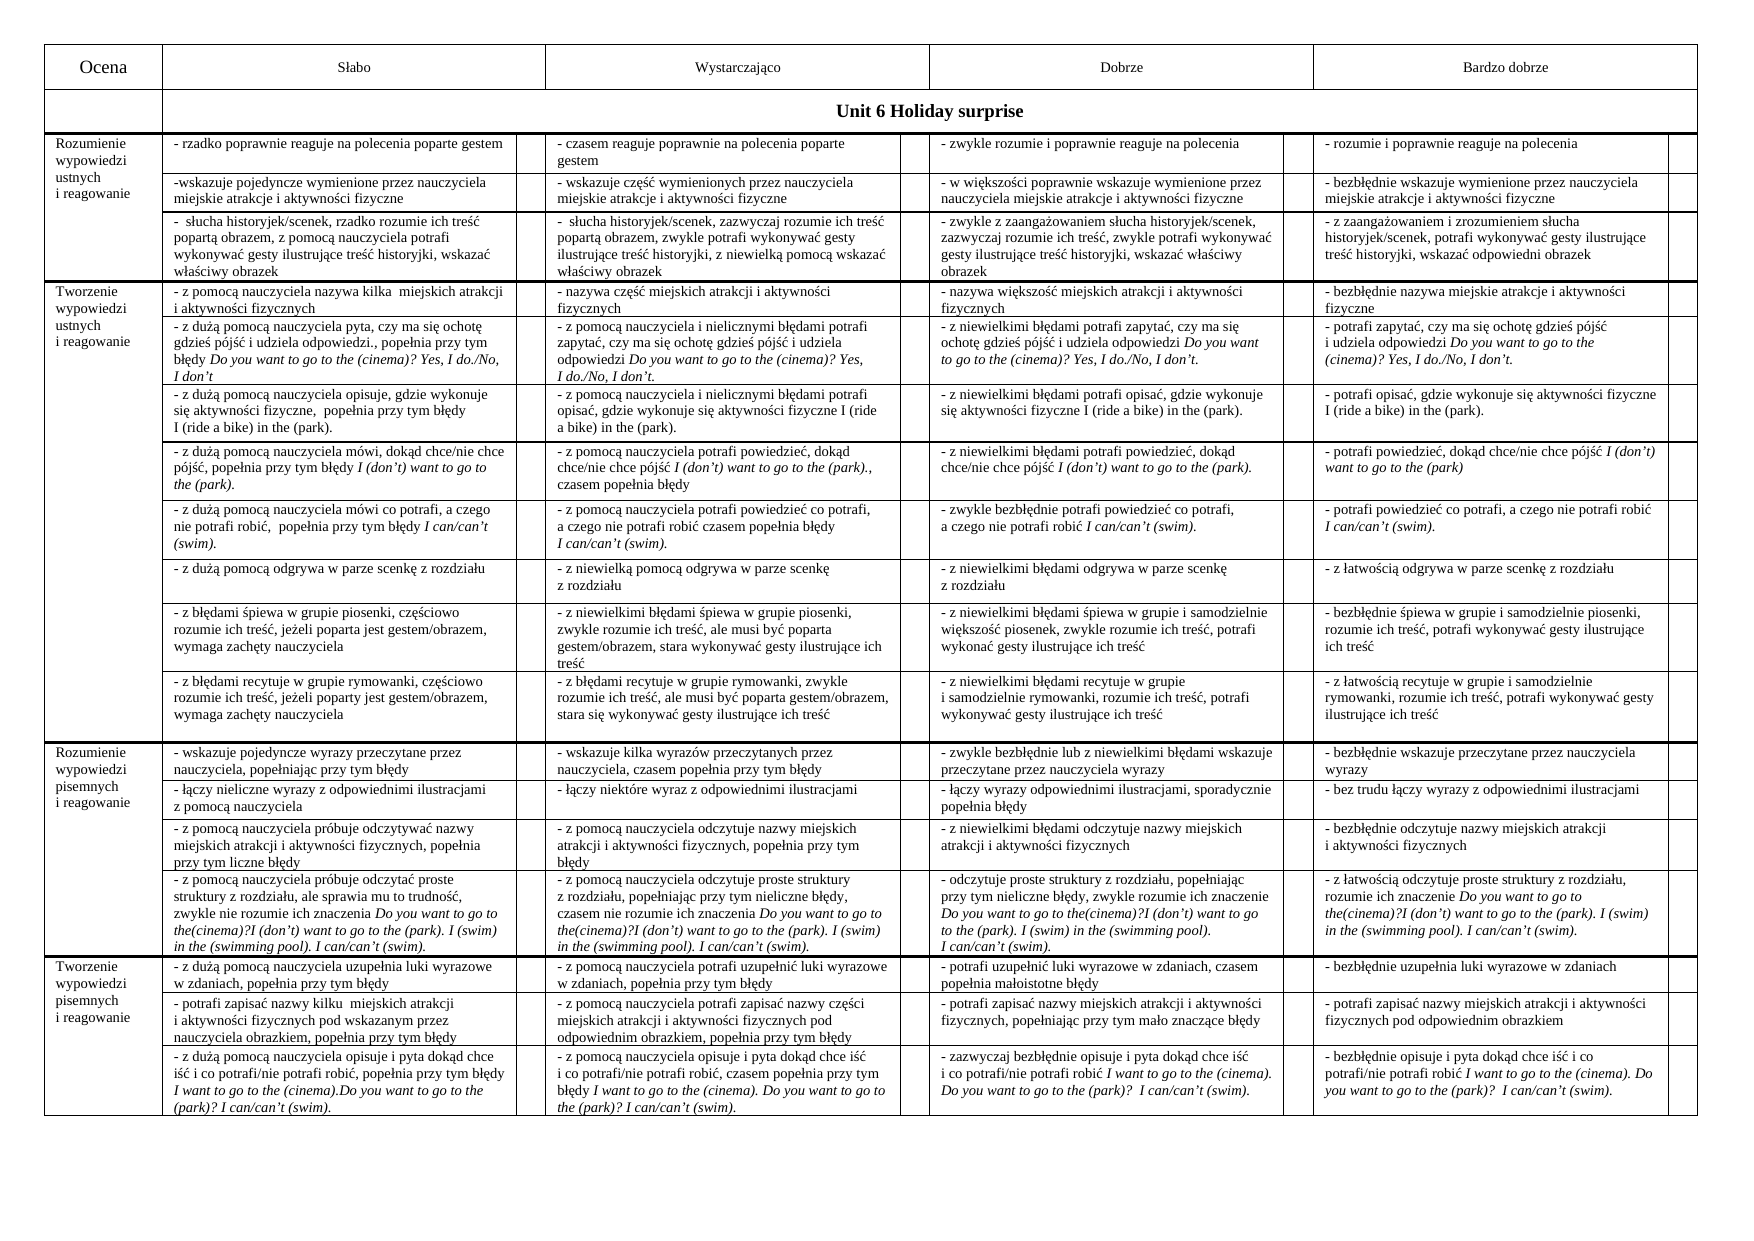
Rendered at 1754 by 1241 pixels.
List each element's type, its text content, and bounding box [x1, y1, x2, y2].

table_cell [1669, 993, 1697, 1045]
table_cell - z niewielkimi błędami odczytuje nazwy miejskich atrakcji i aktywności fizycznych [930, 820, 1283, 870]
table_cell - z pomocą nauczyciela próbuje odczytać proste struktury z rozdziału, ale sprawia mu to trudność, zwykle nie rozumie ich znaczenia Do you want to go to the(cinema)?I (don’t) want to go to the (park). I (swim) in the (swimming pool). I can/can’t (swim). [163, 871, 516, 955]
table_cell [1284, 501, 1313, 558]
table_cell - z łatwością recytuje w grupie i samodzielnie rymowanki, rozumie ich treść, potrafi wykonywać gesty ilustrujące ich treść [1314, 672, 1668, 741]
table_cell [901, 781, 929, 819]
table_cell - rozumie i poprawnie reaguje na polecenia [1314, 135, 1668, 172]
table_cell - potrafi zapytać, czy ma się ochotę gdzieś pójść i udziela odpowiedzi Do you want to go to the (cinema)? Yes, I do./No, I don’t. [1314, 317, 1668, 384]
table_cell - łączy wyrazy odpowiednimi ilustracjami, sporadycznie popełnia błędy [930, 781, 1283, 819]
table_cell [901, 174, 929, 211]
table_cell - zwykle z zaangażowaniem słucha historyjek/scenek, zazwyczaj rozumie ich treść, zwykle potrafi wykonywać gesty ilustrujące treść historyjki, wskazać właściwy obrazek [930, 213, 1283, 279]
table_cell - nazywa większość miejskich atrakcji i aktywności fizycznych [930, 283, 1283, 316]
table_cell - z błędami recytuje w grupie rymowanki, zwykle rozumie ich treść, ale musi być poparta gestem/obrazem, stara się wykonywać gesty ilustrujące ich treść [546, 672, 900, 741]
table_cell [1669, 560, 1697, 603]
table_cell [901, 385, 929, 441]
table_cell - potrafi uzupełnić luki wyrazowe w zdaniach, czasem popełnia małoistotne błędy [930, 958, 1283, 992]
table_cell - bez trudu łączy wyrazy z odpowiednimi ilustracjami [1314, 781, 1668, 819]
table_cell [1284, 283, 1313, 316]
table_cell - z dużą pomocą nauczyciela pyta, czy ma się ochotę gdzieś pójść i udziela odpowiedzi., popełnia przy tym błędy Do you want to go to the (cinema)? Yes, I do./No, I don’t [163, 317, 516, 384]
table_cell - czasem reaguje poprawnie na polecenia poparte gestem [546, 135, 900, 172]
table_cell [901, 501, 929, 558]
table_cell - z pomocą nauczyciela nazywa kilka miejskich atrakcji i aktywności fizycznych [163, 283, 516, 316]
table_cell [1284, 317, 1313, 384]
table_cell [901, 604, 929, 671]
table_cell - z dużą pomocą odgrywa w parze scenkę z rozdziału [163, 560, 516, 603]
table_cell [1669, 1046, 1697, 1115]
table_cell [1284, 958, 1313, 992]
table_cell Tworzenie wypowiedzi ustnych i reagowanie [45, 283, 162, 741]
table_cell - potrafi opisać, gdzie wykonuje się aktywności fizyczne I (ride a bike) in the (park). [1314, 385, 1668, 441]
table_cell - z pomocą nauczyciela potrafi powiedzieć co potrafi, a czego nie potrafi robić czasem popełnia błędy I can/can’t (swim). [546, 501, 900, 558]
table_cell [517, 443, 545, 500]
table_cell [901, 283, 929, 316]
table_cell - bezbłędnie wskazuje wymienione przez nauczyciela miejskie atrakcje i aktywności fizyczne [1314, 174, 1668, 211]
table_cell [1669, 135, 1697, 172]
table_cell - z dużą pomocą nauczyciela opisuje, gdzie wykonuje się aktywności fizyczne, popełnia przy tym błędy I (ride a bike) in the (park). [163, 385, 516, 441]
table_cell [1669, 283, 1697, 316]
table_cell [1284, 174, 1313, 211]
table_cell - wskazuje pojedyncze wyrazy przeczytane przez nauczyciela, popełniając przy tym błędy [163, 744, 516, 779]
table_cell [517, 213, 545, 279]
table_cell [1284, 135, 1313, 172]
table_cell [45, 90, 162, 132]
table_cell [517, 385, 545, 441]
table_cell [1669, 604, 1697, 671]
table_cell [1669, 213, 1697, 279]
table_cell - wskazuje kilka wyrazów przeczytanych przez nauczyciela, czasem popełnia przy tym błędy [546, 744, 900, 779]
table_cell - w większości poprawnie wskazuje wymienione przez nauczyciela miejskie atrakcje i aktywności fizyczne [930, 174, 1283, 211]
table_header Wystarczająco [546, 45, 929, 88]
table_cell [1284, 781, 1313, 819]
table_cell [517, 958, 545, 992]
table_cell Tworzenie wypowiedzi pisemnych i reagowanie [45, 958, 162, 1115]
table_cell - z pomocą nauczyciela potrafi zapisać nazwy części miejskich atrakcji i aktywności fizycznych pod odpowiednim obrazkiem, popełnia przy tym błędy [546, 993, 900, 1045]
table_cell [901, 820, 929, 870]
table_cell - słucha historyjek/scenek, rzadko rozumie ich treść popartą obrazem, z pomocą nauczyciela potrafi wykonywać gesty ilustrujące treść historyjki, wskazać właściwy obrazek [163, 213, 516, 279]
table_cell - łączy niektóre wyraz z odpowiednimi ilustracjami [546, 781, 900, 819]
table_cell [1284, 385, 1313, 441]
table_cell [517, 560, 545, 603]
table_cell - z pomocą nauczyciela opisuje i pyta dokąd chce iść i co potrafi/nie potrafi robić, czasem popełnia przy tym błędy I want to go to the (cinema). Do you want to go to the (park)? I can/can’t (swim). [546, 1046, 900, 1115]
table_cell [1284, 871, 1313, 955]
table_cell [517, 317, 545, 384]
table_cell [1669, 385, 1697, 441]
table_cell [517, 135, 545, 172]
table_cell [1284, 604, 1313, 671]
table_cell - z dużą pomocą nauczyciela opisuje i pyta dokąd chce iść i co potrafi/nie potrafi robić, popełnia przy tym błędy I want to go to the (cinema).Do you want to go to the (park)? I can/can’t (swim). [163, 1046, 516, 1115]
table_cell [901, 993, 929, 1045]
table_cell - z niewielkimi błędami odgrywa w parze scenkę z rozdziału [930, 560, 1283, 603]
table_header Dobrze [930, 45, 1313, 88]
table_cell [517, 744, 545, 779]
table_cell [1284, 560, 1313, 603]
table_cell - bezbłędnie wskazuje przeczytane przez nauczyciela wyrazy [1314, 744, 1668, 779]
table_cell -wskazuje pojedyncze wymienione przez nauczyciela miejskie atrakcje i aktywności fizyczne [163, 174, 516, 211]
table_cell - z dużą pomocą nauczyciela mówi, dokąd chce/nie chce pójść, popełnia przy tym błędy I (don’t) want to go to the (park). [163, 443, 516, 500]
table_cell - bezbłędnie uzupełnia luki wyrazowe w zdaniach [1314, 958, 1668, 992]
table_cell - z zaangażowaniem i zrozumieniem słucha historyjek/scenek, potrafi wykonywać gesty ilustrujące treść historyjki, wskazać odpowiedni obrazek [1314, 213, 1668, 279]
table_cell - potrafi powiedzieć, dokąd chce/nie chce pójść I (don’t) want to go to the (park) [1314, 443, 1668, 500]
table_cell [1669, 174, 1697, 211]
table_cell - z niewielkimi błędami śpiewa w grupie i samodzielnie większość piosenek, zwykle rozumie ich treść, potrafi wykonać gesty ilustrujące ich treść [930, 604, 1283, 671]
table_header Słabo [163, 45, 545, 88]
table_cell - zwykle bezbłędnie potrafi powiedzieć co potrafi, a czego nie potrafi robić I can/can’t (swim). [930, 501, 1283, 558]
table_cell [517, 993, 545, 1045]
table_cell [901, 958, 929, 992]
table_cell [1669, 672, 1697, 741]
table_cell - bezbłędnie śpiewa w grupie i samodzielnie piosenki, rozumie ich treść, potrafi wykonywać gesty ilustrujące ich treść [1314, 604, 1668, 671]
table_cell - potrafi powiedzieć co potrafi, a czego nie potrafi robić I can/can’t (swim). [1314, 501, 1668, 558]
table_cell - odczytuje proste struktury z rozdziału, popełniając przy tym nieliczne błędy, zwykle rozumie ich znaczenie Do you want to go to the(cinema)?I (don’t) want to go to the (park). I (swim) in the (swimming pool). I can/can’t (swim). [930, 871, 1283, 955]
table_cell - zwykle rozumie i poprawnie reaguje na polecenia [930, 135, 1283, 172]
table_cell - z pomocą nauczyciela potrafi uzupełnić luki wyrazowe w zdaniach, popełnia przy tym błędy [546, 958, 900, 992]
table_cell - łączy nieliczne wyrazy z odpowiednimi ilustracjami z pomocą nauczyciela [163, 781, 516, 819]
table_cell [1284, 820, 1313, 870]
table_cell Rozumienie wypowiedzi pisemnych i reagowanie [45, 744, 162, 955]
table_cell - zazwyczaj bezbłędnie opisuje i pyta dokąd chce iść i co potrafi/nie potrafi robić I want to go to the (cinema). Do you want to go to the (park)? I can/can’t (swim). [930, 1046, 1283, 1115]
table_cell [1284, 993, 1313, 1045]
table_cell [901, 560, 929, 603]
table_cell - bezbłędnie odczytuje nazwy miejskich atrakcji i aktywności fizycznych [1314, 820, 1668, 870]
table_cell - z niewielkimi błędami potrafi powiedzieć, dokąd chce/nie chce pójść I (don’t) want to go to the (park). [930, 443, 1283, 500]
table_cell - zwykle bezbłędnie lub z niewielkimi błędami wskazuje przeczytane przez nauczyciela wyrazy [930, 744, 1283, 779]
table_cell - bezbłędnie opisuje i pyta dokąd chce iść i co potrafi/nie potrafi robić I want to go to the (cinema). Do you want to go to the (park)? I can/can’t (swim). [1314, 1046, 1668, 1115]
table_cell - potrafi zapisać nazwy miejskich atrakcji i aktywności fizycznych pod odpowiednim obrazkiem [1314, 993, 1668, 1045]
table_cell - słucha historyjek/scenek, zazwyczaj rozumie ich treść popartą obrazem, zwykle potrafi wykonywać gesty ilustrujące treść historyjki, z niewielką pomocą wskazać właściwy obrazek [546, 213, 900, 279]
table_cell - rzadko poprawnie reaguje na polecenia poparte gestem [163, 135, 516, 172]
table_cell - z łatwością odgrywa w parze scenkę z rozdziału [1314, 560, 1668, 603]
table_cell [1669, 317, 1697, 384]
table_cell - z błędami recytuje w grupie rymowanki, częściowo rozumie ich treść, jeżeli poparty jest gestem/obrazem, wymaga zachęty nauczyciela [163, 672, 516, 741]
table_header Bardzo dobrze [1314, 45, 1697, 88]
table_cell - z pomocą nauczyciela odczytuje proste struktury z rozdziału, popełniając przy tym nieliczne błędy, czasem nie rozumie ich znaczenia Do you want to go to the(cinema)?I (don’t) want to go to the (park). I (swim) in the (swimming pool). I can/can’t (swim). [546, 871, 900, 955]
table_cell [517, 604, 545, 671]
table_cell [901, 672, 929, 741]
table_cell - z niewielkimi błędami potrafi zapytać, czy ma się ochotę gdzieś pójść i udziela odpowiedzi Do you want to go to the (cinema)? Yes, I do./No, I don’t. [930, 317, 1283, 384]
table_cell - wskazuje część wymienionych przez nauczyciela miejskie atrakcje i aktywności fizyczne [546, 174, 900, 211]
table_cell - z dużą pomocą nauczyciela uzupełnia luki wyrazowe w zdaniach, popełnia przy tym błędy [163, 958, 516, 992]
table_cell - z niewielkimi błędami potrafi opisać, gdzie wykonuje się aktywności fizyczne I (ride a bike) in the (park). [930, 385, 1283, 441]
table_cell [901, 744, 929, 779]
table_cell [1669, 820, 1697, 870]
table_cell - nazywa część miejskich atrakcji i aktywności fizycznych [546, 283, 900, 316]
table_cell - potrafi zapisać nazwy kilku miejskich atrakcji i aktywności fizycznych pod wskazanym przez nauczyciela obrazkiem, popełnia przy tym błędy [163, 993, 516, 1045]
table_cell Rozumienie wypowiedzi ustnych i reagowanie [45, 135, 162, 279]
table_cell [901, 871, 929, 955]
table_cell [517, 1046, 545, 1115]
table_cell - z niewielką pomocą odgrywa w parze scenkę z rozdziału [546, 560, 900, 603]
table_cell [517, 174, 545, 211]
table_cell [1284, 744, 1313, 779]
table_cell [1669, 871, 1697, 955]
table_cell - z pomocą nauczyciela i nielicznymi błędami potrafi opisać, gdzie wykonuje się aktywności fizyczne I (ride a bike) in the (park). [546, 385, 900, 441]
table_cell [1669, 781, 1697, 819]
table_cell [1284, 1046, 1313, 1115]
table_cell - z dużą pomocą nauczyciela mówi co potrafi, a czego nie potrafi robić, popełnia przy tym błędy I can/can’t (swim). [163, 501, 516, 558]
table_cell - potrafi zapisać nazwy miejskich atrakcji i aktywności fizycznych, popełniając przy tym mało znaczące błędy [930, 993, 1283, 1045]
table_cell [517, 672, 545, 741]
table_cell [901, 443, 929, 500]
table_cell [1669, 443, 1697, 500]
table_cell [1284, 213, 1313, 279]
table_cell [517, 871, 545, 955]
table_cell - z pomocą nauczyciela próbuje odczytywać nazwy miejskich atrakcji i aktywności fizycznych, popełnia przy tym liczne błędy [163, 820, 516, 870]
table_cell [1669, 958, 1697, 992]
table_cell [901, 1046, 929, 1115]
table_cell [517, 283, 545, 316]
table_cell [1284, 672, 1313, 741]
table_cell - z łatwością odczytuje proste struktury z rozdziału, rozumie ich znaczenie Do you want to go to the(cinema)?I (don’t) want to go to the (park). I (swim) in the (swimming pool). I can/can’t (swim). [1314, 871, 1668, 955]
table_cell - z pomocą nauczyciela i nielicznymi błędami potrafi zapytać, czy ma się ochotę gdzieś pójść i udziela odpowiedzi Do you want to go to the (cinema)? Yes, I do./No, I don’t. [546, 317, 900, 384]
table_cell - z pomocą nauczyciela potrafi powiedzieć, dokąd chce/nie chce pójść I (don’t) want to go to the (park)., czasem popełnia błędy [546, 443, 900, 500]
table_cell [517, 501, 545, 558]
table_cell [1669, 501, 1697, 558]
table_cell - z pomocą nauczyciela odczytuje nazwy miejskich atrakcji i aktywności fizycznych, popełnia przy tym błędy [546, 820, 900, 870]
table_cell - z niewielkimi błędami recytuje w grupie i samodzielnie rymowanki, rozumie ich treść, potrafi wykonywać gesty ilustrujące ich treść [930, 672, 1283, 741]
table_cell Unit 6 Holiday surprise [163, 90, 1697, 132]
table_cell [901, 135, 929, 172]
table_cell [901, 317, 929, 384]
table_cell - z niewielkimi błędami śpiewa w grupie piosenki, zwykle rozumie ich treść, ale musi być poparta gestem/obrazem, stara wykonywać gesty ilustrujące ich treść [546, 604, 900, 671]
table_cell [517, 781, 545, 819]
table_cell [901, 213, 929, 279]
table_cell [1284, 443, 1313, 500]
table_cell [517, 820, 545, 870]
table_header Ocena [45, 45, 162, 88]
table_cell - z błędami śpiewa w grupie piosenki, częściowo rozumie ich treść, jeżeli poparta jest gestem/obrazem, wymaga zachęty nauczyciela [163, 604, 516, 671]
table_cell [1669, 744, 1697, 779]
table_cell - bezbłędnie nazywa miejskie atrakcje i aktywności fizyczne [1314, 283, 1668, 316]
